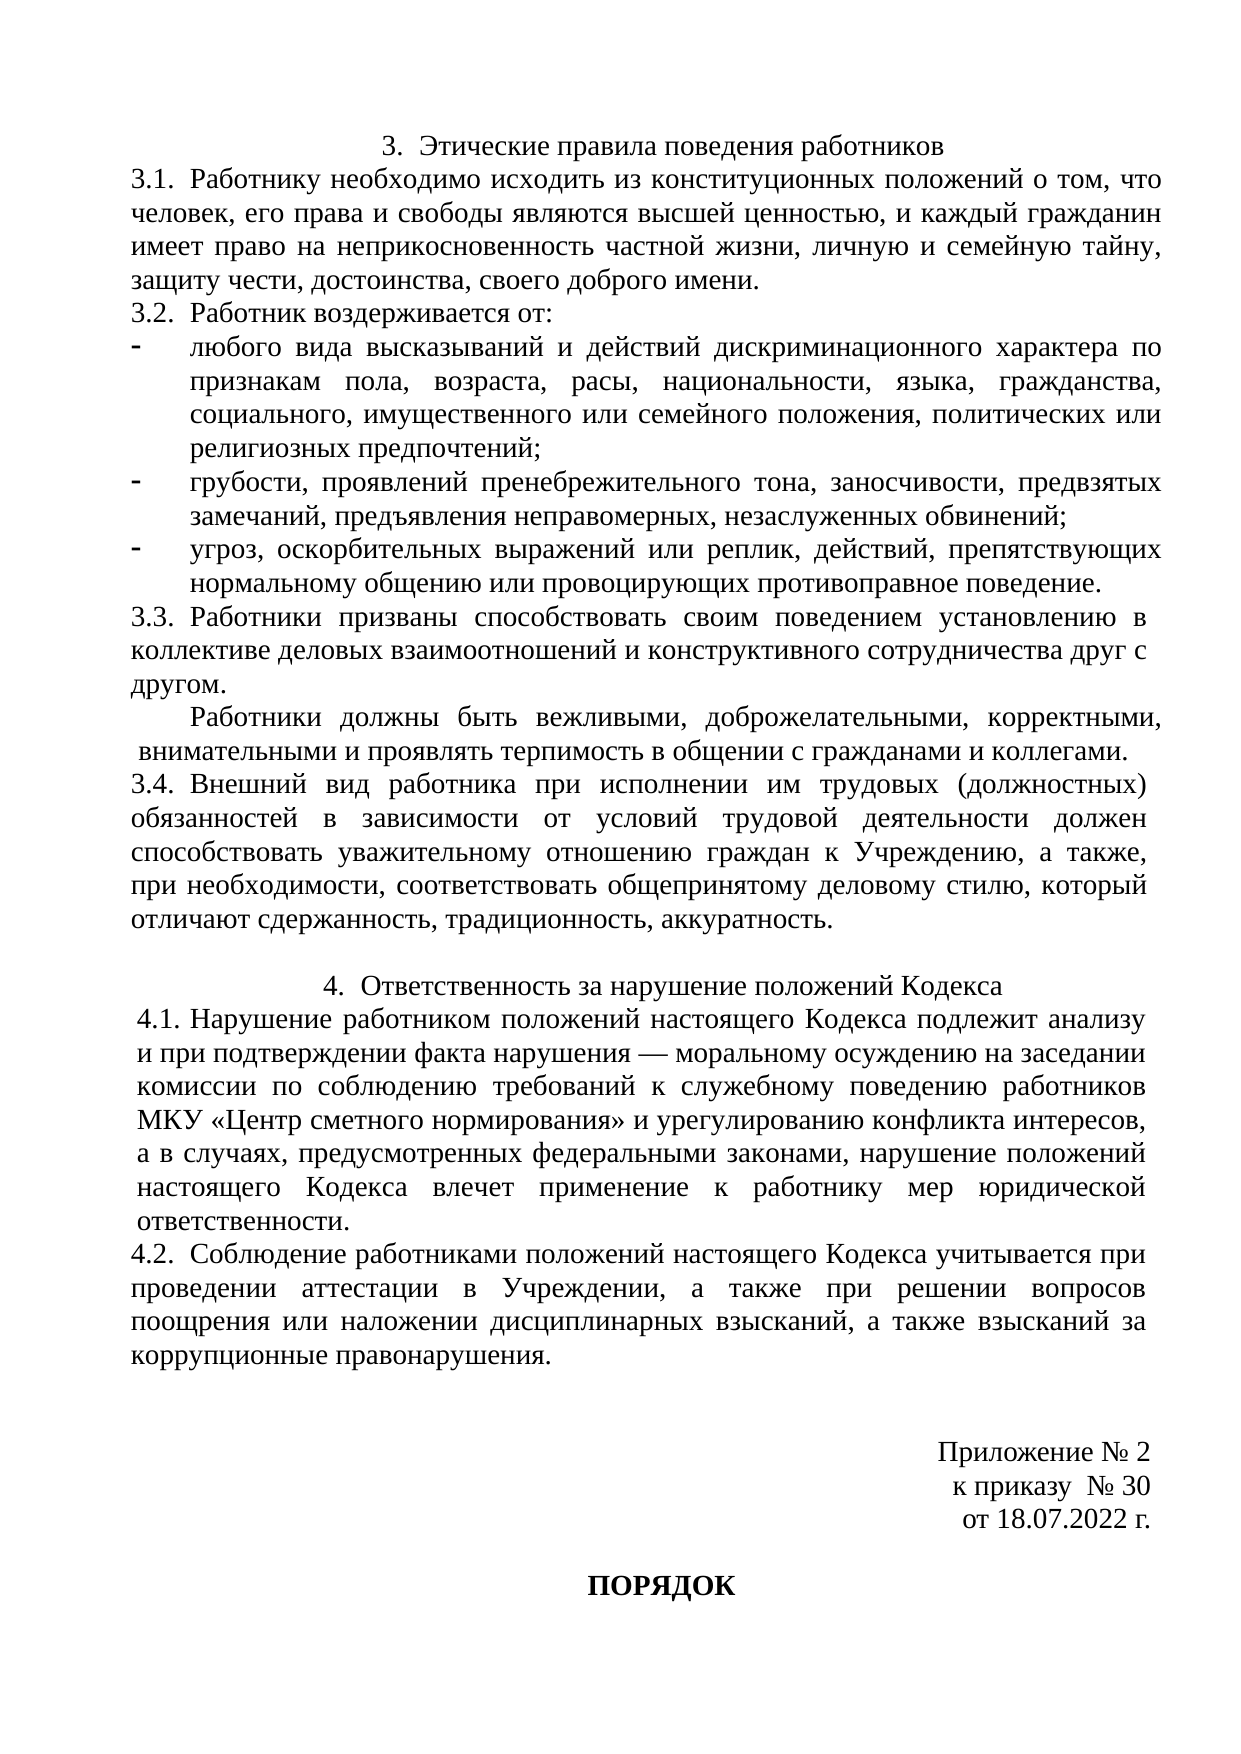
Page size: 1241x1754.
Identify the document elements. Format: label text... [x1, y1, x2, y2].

list Ответственность за нарушение положений Кодекса [159, 968, 1166, 1001]
list Работники призваны способствовать своим поведением установлению в коллективе деловых взаимоотношений и конструктивного сотрудничества друг с другом. [131, 599, 1148, 699]
list угроз, оскорбительных выражений или реплик, действий, препятствующих нормальному общению или провоцирующих противоправное поведение. [131, 531, 1163, 599]
text от 18.07.2022 г. [209, 1501, 1151, 1535]
list грубости, проявлений пренебрежительного тона, заносчивости, предвзятых замечаний, предъявления неправомерных, незаслуженных обвинений; [131, 464, 1163, 531]
list Внешний вид работника при исполнении им трудовых (должностных) обязанностей в зависимости от условий трудовой деятельности должен способствовать уважительному отношению граждан к Учреждению, а также, при необходимости, соответствовать общепринятому деловому стилю, который отличают сдержанность, традиционность, аккуратность. [131, 767, 1148, 934]
list любого вида высказываний и действий дискриминационного характера по признакам пола, возраста, расы, национальности, языка, гражданства, социального, имущественного или семейного положения, политических или религиозных предпочтений; [131, 329, 1163, 464]
text Работники должны быть вежливыми, доброжелательными, корректными, внимательными и проявлять терпимость в общении с гражданами и коллегами. [138, 699, 1163, 767]
text к приказу № 30 [209, 1468, 1151, 1501]
text Приложение № 2 [209, 1434, 1151, 1468]
list Этические правила поведения работников [159, 128, 1166, 161]
list Нарушение работником положений настоящего Кодекса подлежит анализу и при подтверждении факта нарушения — моральному осуждению на заседании комиссии по соблюдению требований к служебному поведению работников МКУ «Центр сметного нормирования» и урегулированию конфликта интересов, а в случаях, предусмотренных федеральными законами, нарушение положений настоящего Кодекса влечет применение к работнику мер юридической ответственности. [137, 1001, 1147, 1236]
list Работнику необходимо исходить из конституционных положений о том, что человек, его права и свободы являются высшей ценностью, и каждый гражданин имеет право на неприкосновенность частной жизни, личную и семейную тайну, защиту чести, достоинства, своего доброго имени. [131, 161, 1163, 296]
list Соблюдение работниками положений настоящего Кодекса учитывается при проведении аттестации в Учреждении, а также при решении вопросов поощрения или наложении дисциплинарных взысканий, а также взысканий за коррупционные правонарушения. [131, 1236, 1147, 1370]
list Работник воздерживается от: [131, 296, 1163, 329]
text ПОРЯДОК [152, 1568, 1142, 1602]
